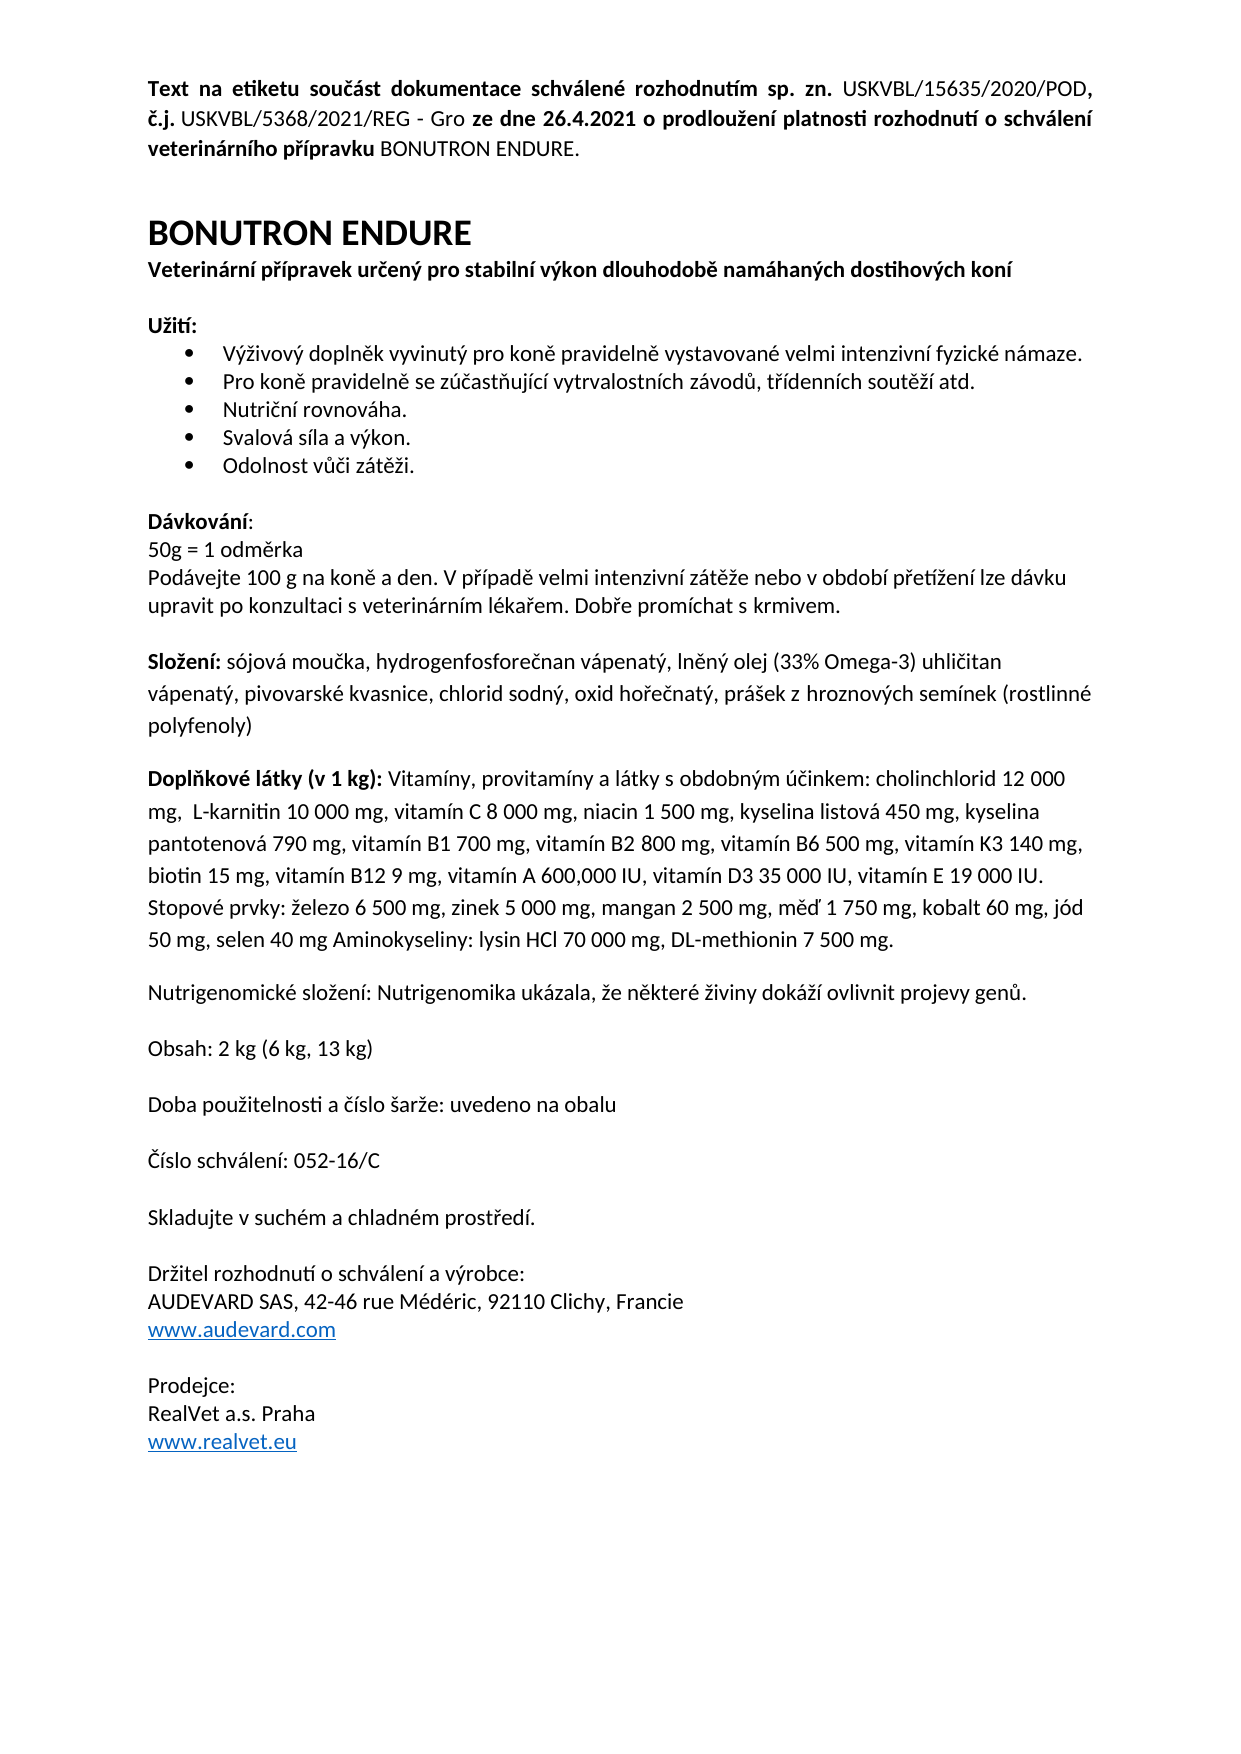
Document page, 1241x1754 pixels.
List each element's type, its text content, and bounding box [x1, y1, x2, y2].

text www.realvet.eu [148, 1427, 1093, 1455]
list Odolnost vůči zátěži. [185, 451, 1093, 479]
list Výživový doplněk vyvinutý pro koně pravidelně vystavované velmi intenzivní fyzické námaze. [185, 339, 1093, 367]
text Doplňkové látky (v 1 kg): Vitamíny, provitamíny a látky s obdobným účinkem: cholinchlorid 12 000 mg, L-karnitin 10 000 mg, vitamín C 8 000 mg, niacin 1 500 mg, kyselina listová 450 mg, kyselina pantotenová 790 mg, vitamín B1 700 mg, vitamín B2 800 mg, vitamín B6 500 mg, vitamín K3 140 mg, biotin 15 mg, vitamín B12 9 mg, vitamín A 600,000 IU, vitamín D3 35 000 IU, vitamín E 19 000 IU. Stopové prvky: železo 6 500 mg, zinek 5 000 mg, mangan 2 500 mg, měď 1 750 mg, kobalt 60 mg, jód 50 mg, selen 40 mg Aminokyseliny: lysin HCl 70 000 mg, DL-methionin 7 500 mg. [148, 764, 1093, 953]
text Držitel rozhodnutí o schválení a výrobce: [148, 1259, 1093, 1287]
text Prodejce: [148, 1371, 1093, 1399]
list Pro koně pravidelně se zúčastňující vytrvalostních závodů, třídenních soutěží atd. [185, 367, 1093, 395]
text Užití: [148, 311, 1093, 339]
text Veterinární přípravek určený pro stabilní výkon dlouhodobě namáhaných dostihových koní [148, 255, 1093, 283]
list Nutriční rovnováha. [185, 395, 1093, 423]
text AUDEVARD SAS, 42-46 rue Médéric, 92110 Clichy, Francie [148, 1287, 1093, 1315]
text Doba použitelnosti a číslo šarže: uvedeno na obalu [148, 1091, 1093, 1119]
text 50g = 1 odměrka [148, 535, 1093, 563]
list Svalová síla a výkon. [185, 423, 1093, 451]
text Obsah: 2 kg (6 kg, 13 kg) [148, 1034, 1093, 1063]
text Dávkování: [148, 507, 1093, 535]
text Nutrigenomické složení: Nutrigenomika ukázala, že některé živiny dokáží ovlivnit projevy genů. [148, 978, 1093, 1007]
text RealVet a.s. Praha [148, 1399, 1093, 1427]
text Skladujte v suchém a chladném prostředí. [148, 1203, 1093, 1231]
text Složení: sójová moučka, hydrogenfosforečnan vápenatý, lněný olej (33% Omega-3) uhličitan vápenatý, pivovarské kvasnice, chlorid sodný, oxid hořečnatý, prášek z hroznových semínek (rostlinné polyfenoly) [148, 647, 1093, 739]
text www.audevard.com [148, 1315, 1093, 1343]
text Podávejte 100 g na koně a den. V případě velmi intenzivní zátěže nebo v období přetížení lze dávku upravit po konzultaci s veterinárním lékařem. Dobře promíchat s krmivem. [148, 563, 1093, 619]
text Číslo schválení: 052-16/C [148, 1147, 1093, 1175]
text BONUTRON ENDURE [148, 209, 1093, 255]
